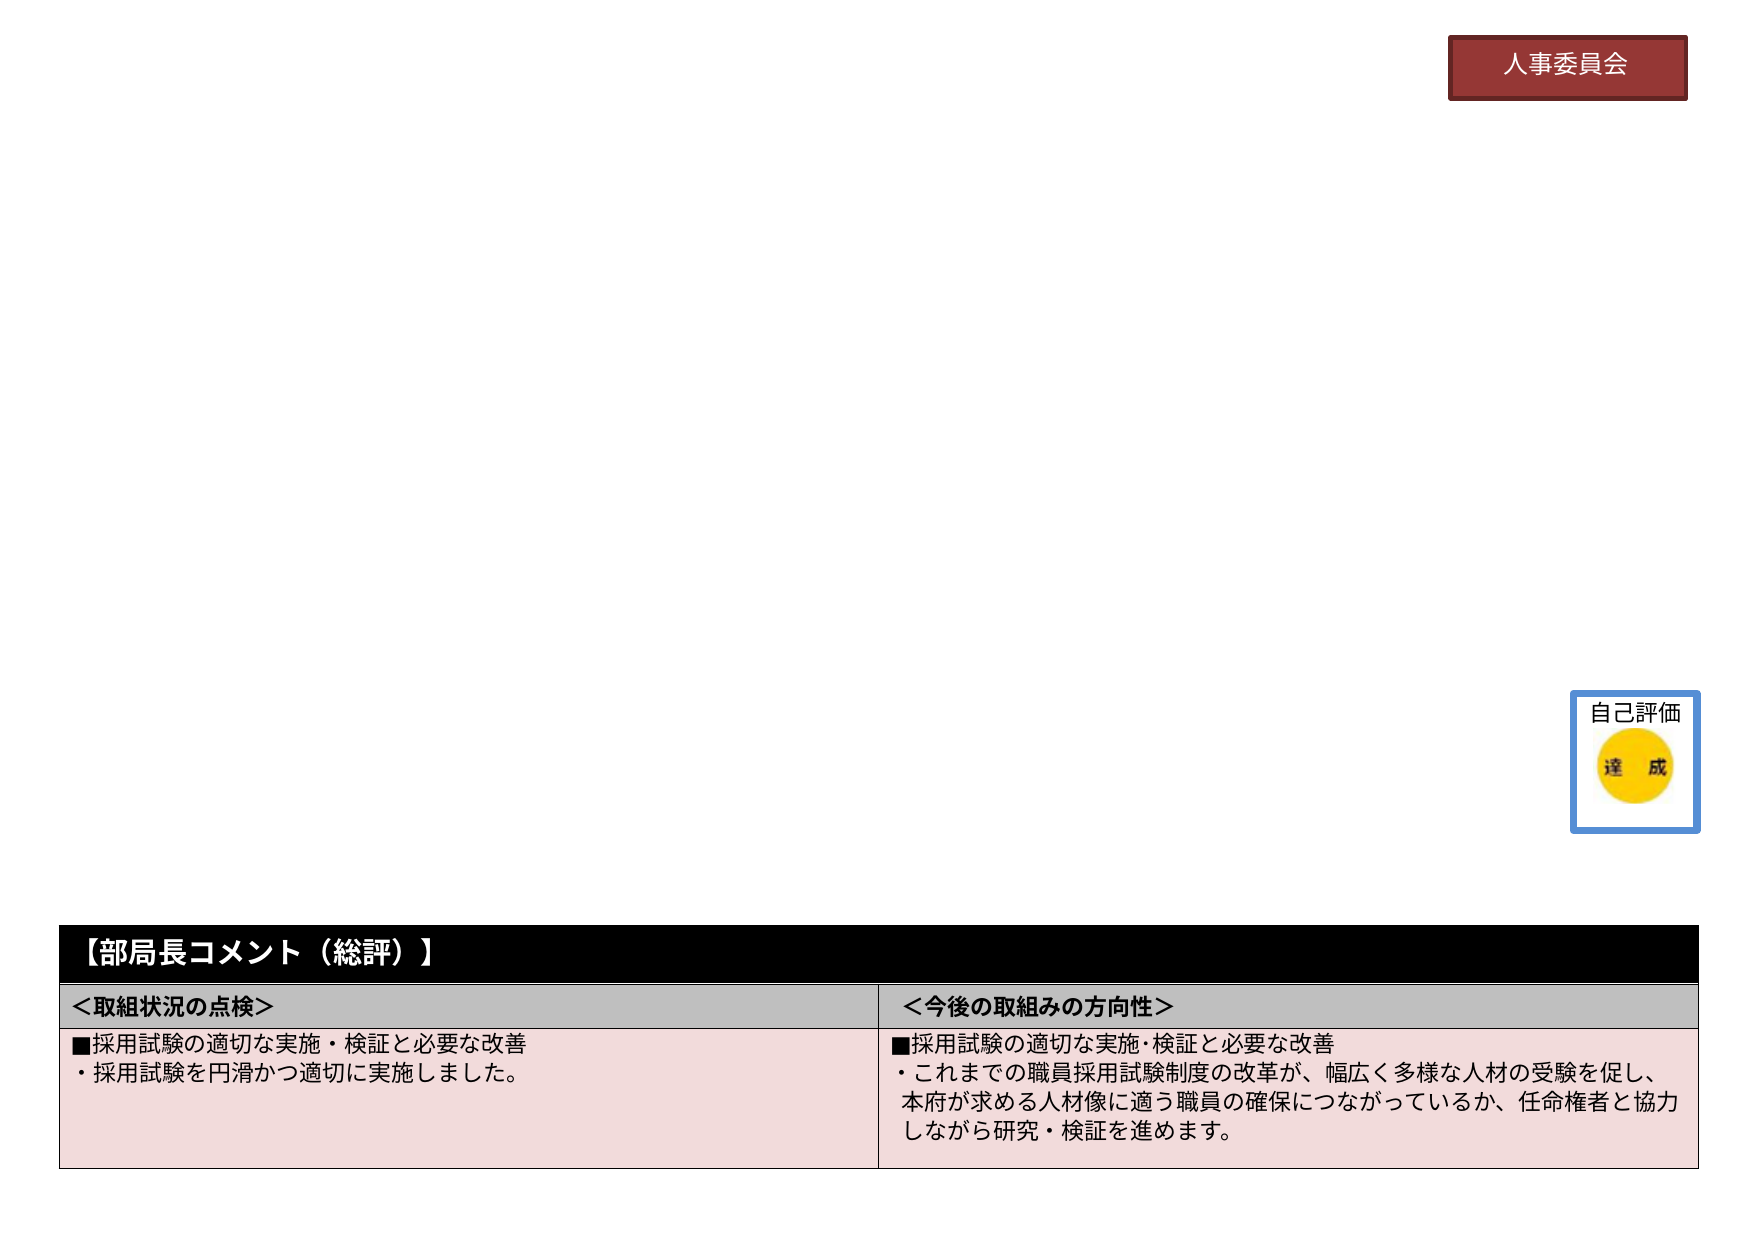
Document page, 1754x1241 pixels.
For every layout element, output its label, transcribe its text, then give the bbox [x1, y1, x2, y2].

table_cell ＜今後の取組みの方向性＞ [879, 985, 1698, 1028]
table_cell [60, 1029, 878, 1168]
table_header 【部局長コメント（総評）】 [60, 926, 1698, 983]
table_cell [879, 1029, 1698, 1168]
table_cell ＜取組状況の点検＞ [60, 985, 878, 1028]
